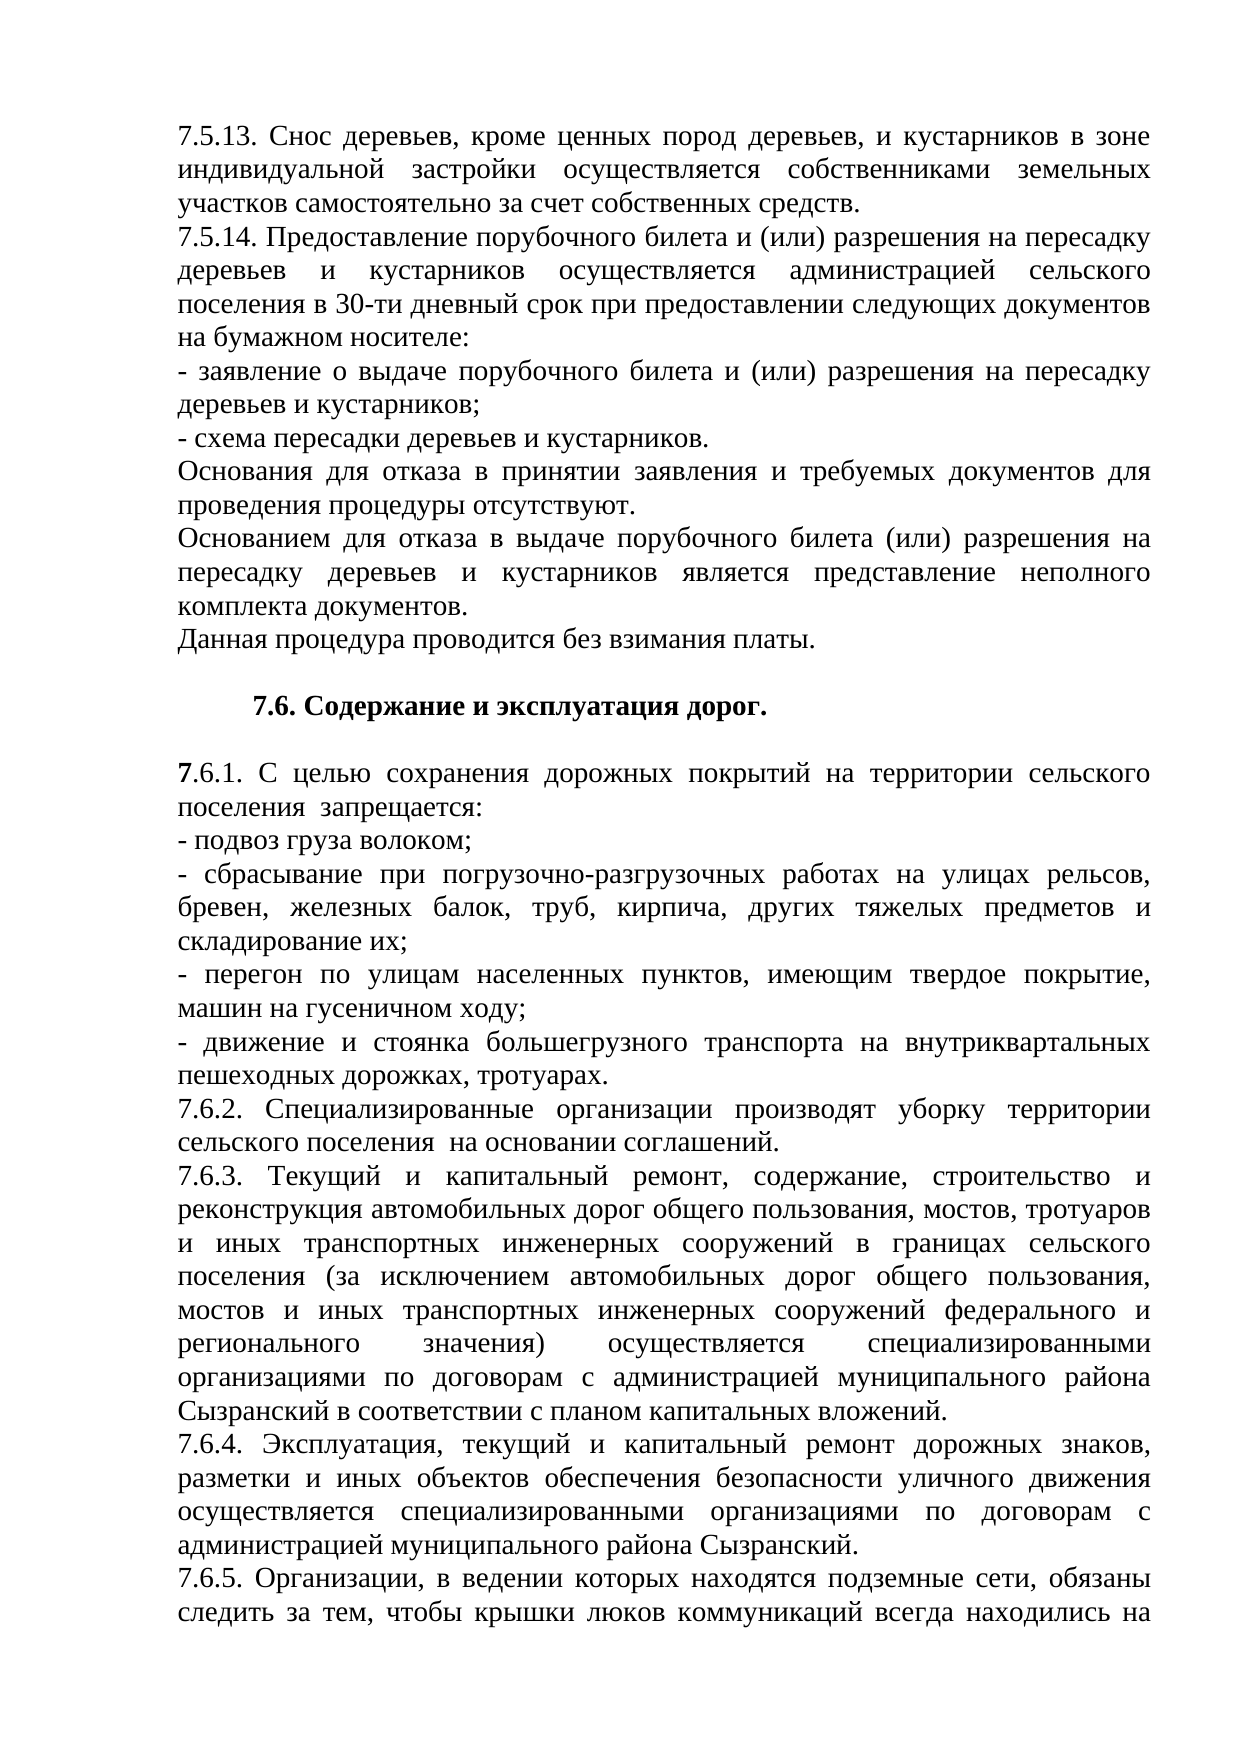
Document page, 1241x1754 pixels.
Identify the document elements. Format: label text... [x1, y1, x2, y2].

text Данная процедура проводится без взимания платы. [177, 621, 1152, 655]
text - сбрасывание при погрузочно-разгрузочных работах на улицах рельсов, бревен, железных балок, труб, кирпича, других тяжелых предметов и складирование их; [177, 856, 1152, 957]
text - схема пересадки деревьев и кустарников. [177, 420, 1152, 453]
text 7.6.4. Эксплуатация, текущий и капитальный ремонт дорожных знаков, разметки и иных объектов обеспечения безопасности уличного движения осуществляется специализированными организациями по договорам с администрацией муниципального района Сызранский. [177, 1426, 1152, 1560]
text Основанием для отказа в выдаче порубочного билета (или) разрешения на пересадку деревьев и кустарников является представление неполного комплекта документов. [177, 521, 1152, 621]
text 7.6.3. Текущий и капитальный ремонт, содержание, строительство и реконструкция автомобильных дорог общего пользования, мостов, тротуаров и иных транспортных инженерных сооружений в границах сельского поселения (за исключением автомобильных дорог общего пользования, мостов и иных транспортных инженерных сооружений федерального и регионального значения) осуществляется специализированными организациями по договорам с администрацией муниципального района Сызранский в соответствии с планом капитальных вложений. [177, 1158, 1152, 1426]
text 7.5.13. Снос деревьев, кроме ценных пород деревьев, и кустарников в зоне индивидуальной застройки осуществляется собственниками земельных участков самостоятельно за счет собственных средств. [177, 118, 1152, 219]
text - движение и стоянка большегрузного транспорта на внутриквартальных пешеходных дорожках, тротуарах. [177, 1024, 1152, 1091]
text Основания для отказа в принятии заявления и требуемых документов для проведения процедуры отсутствуют. [177, 453, 1152, 521]
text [177, 1560, 1152, 1627]
text 7.5.14. Предоставление порубочного билета и (или) разрешения на пересадку деревьев и кустарников осуществляется администрацией сельского поселения в 30-ти дневный срок при предоставлении следующих документов на бумажном носителе: [177, 219, 1152, 353]
text 7.6.1. С целью сохранения дорожных покрытий на территории сельского поселения запрещается: [177, 755, 1152, 822]
text - заявление о выдаче порубочного билета и (или) разрешения на пересадку деревьев и кустарников; [177, 353, 1152, 420]
list 7.6. Содержание и эксплуатация дорог. [252, 688, 1152, 722]
text - подвоз груза волоком; [177, 822, 1152, 856]
text 7.6.2. Специализированные организации производят уборку территории сельского поселения на основании соглашений. [177, 1091, 1152, 1158]
text - перегон по улицам населенных пунктов, имеющим твердое покрытие, машин на гусеничном ходу; [177, 957, 1152, 1024]
